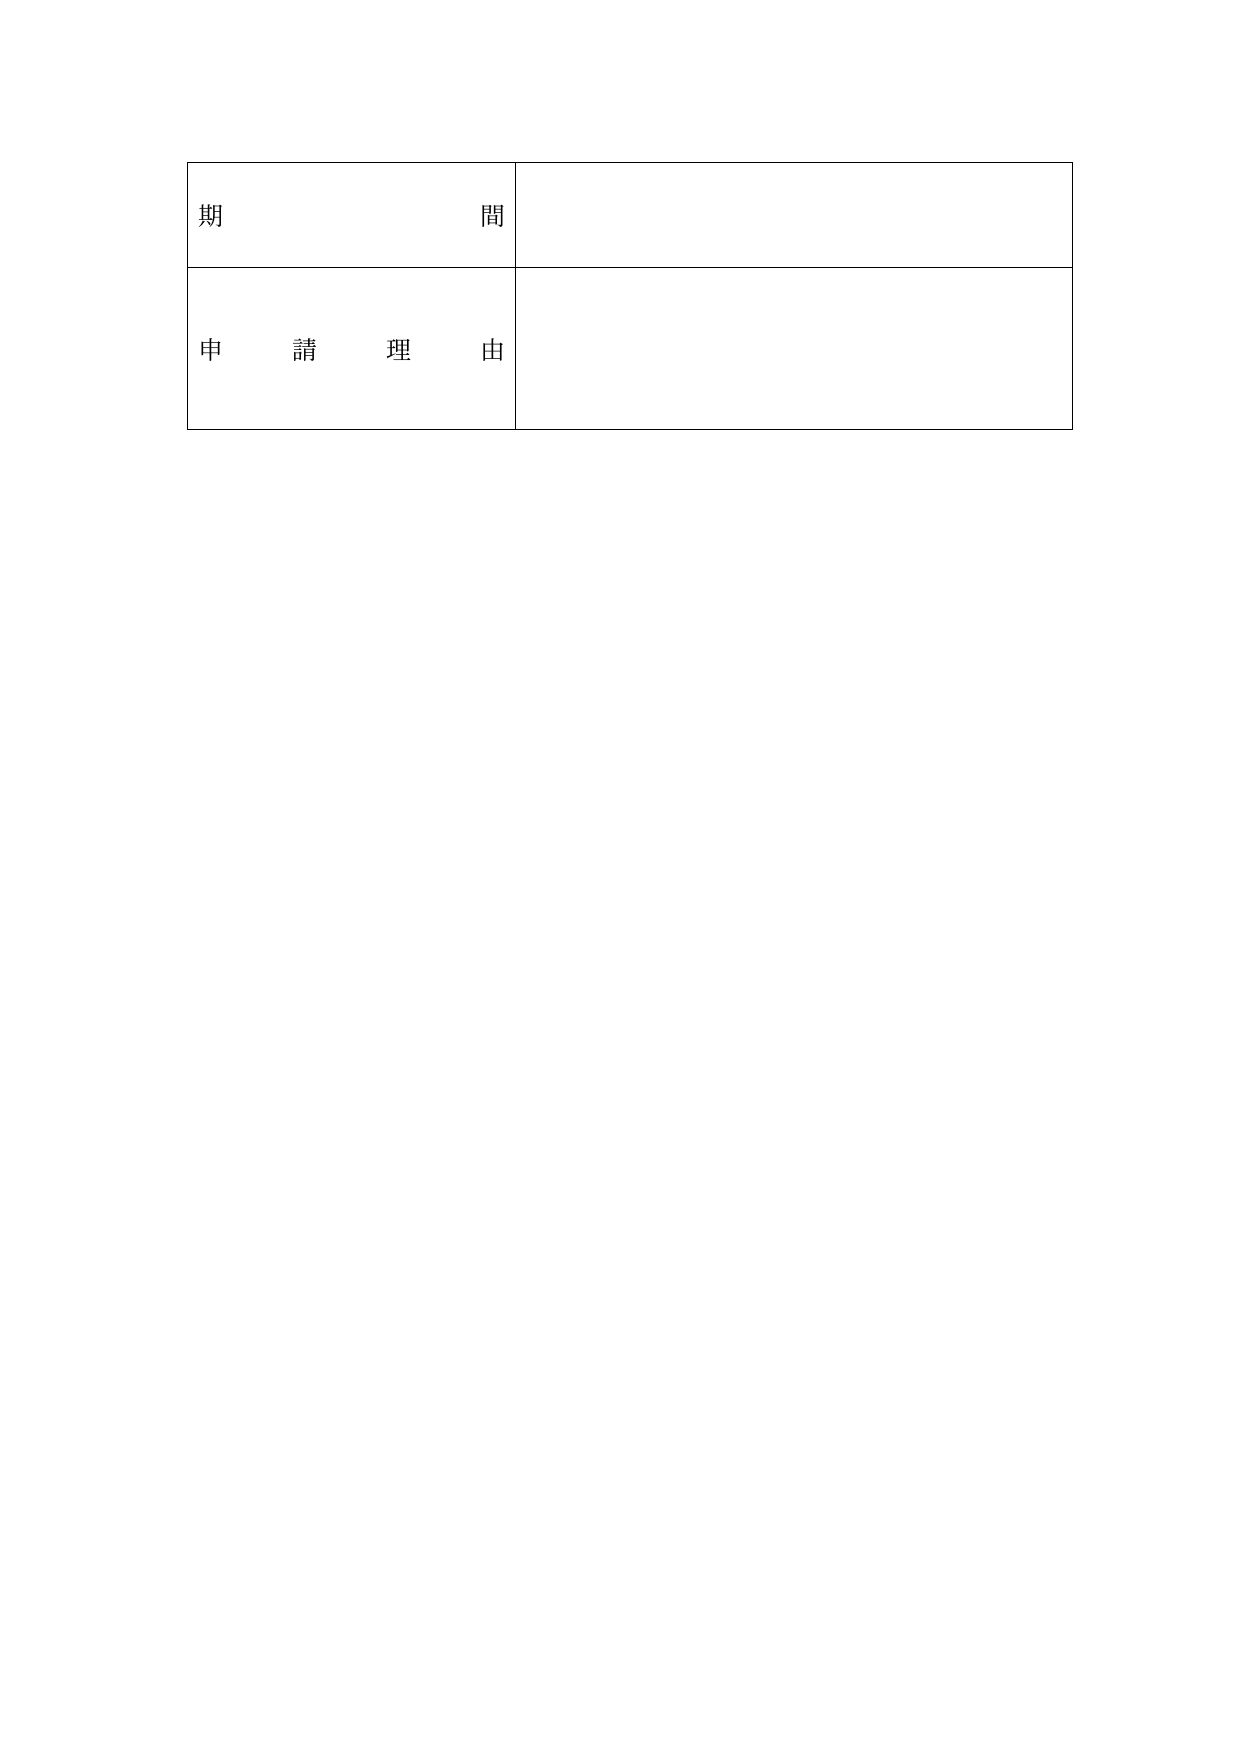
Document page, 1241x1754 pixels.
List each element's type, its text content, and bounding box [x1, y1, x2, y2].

table_cell [516, 268, 1072, 429]
table_cell 申請理由 [188, 268, 515, 429]
table_cell 期間 [188, 163, 515, 267]
table_cell [516, 163, 1072, 267]
